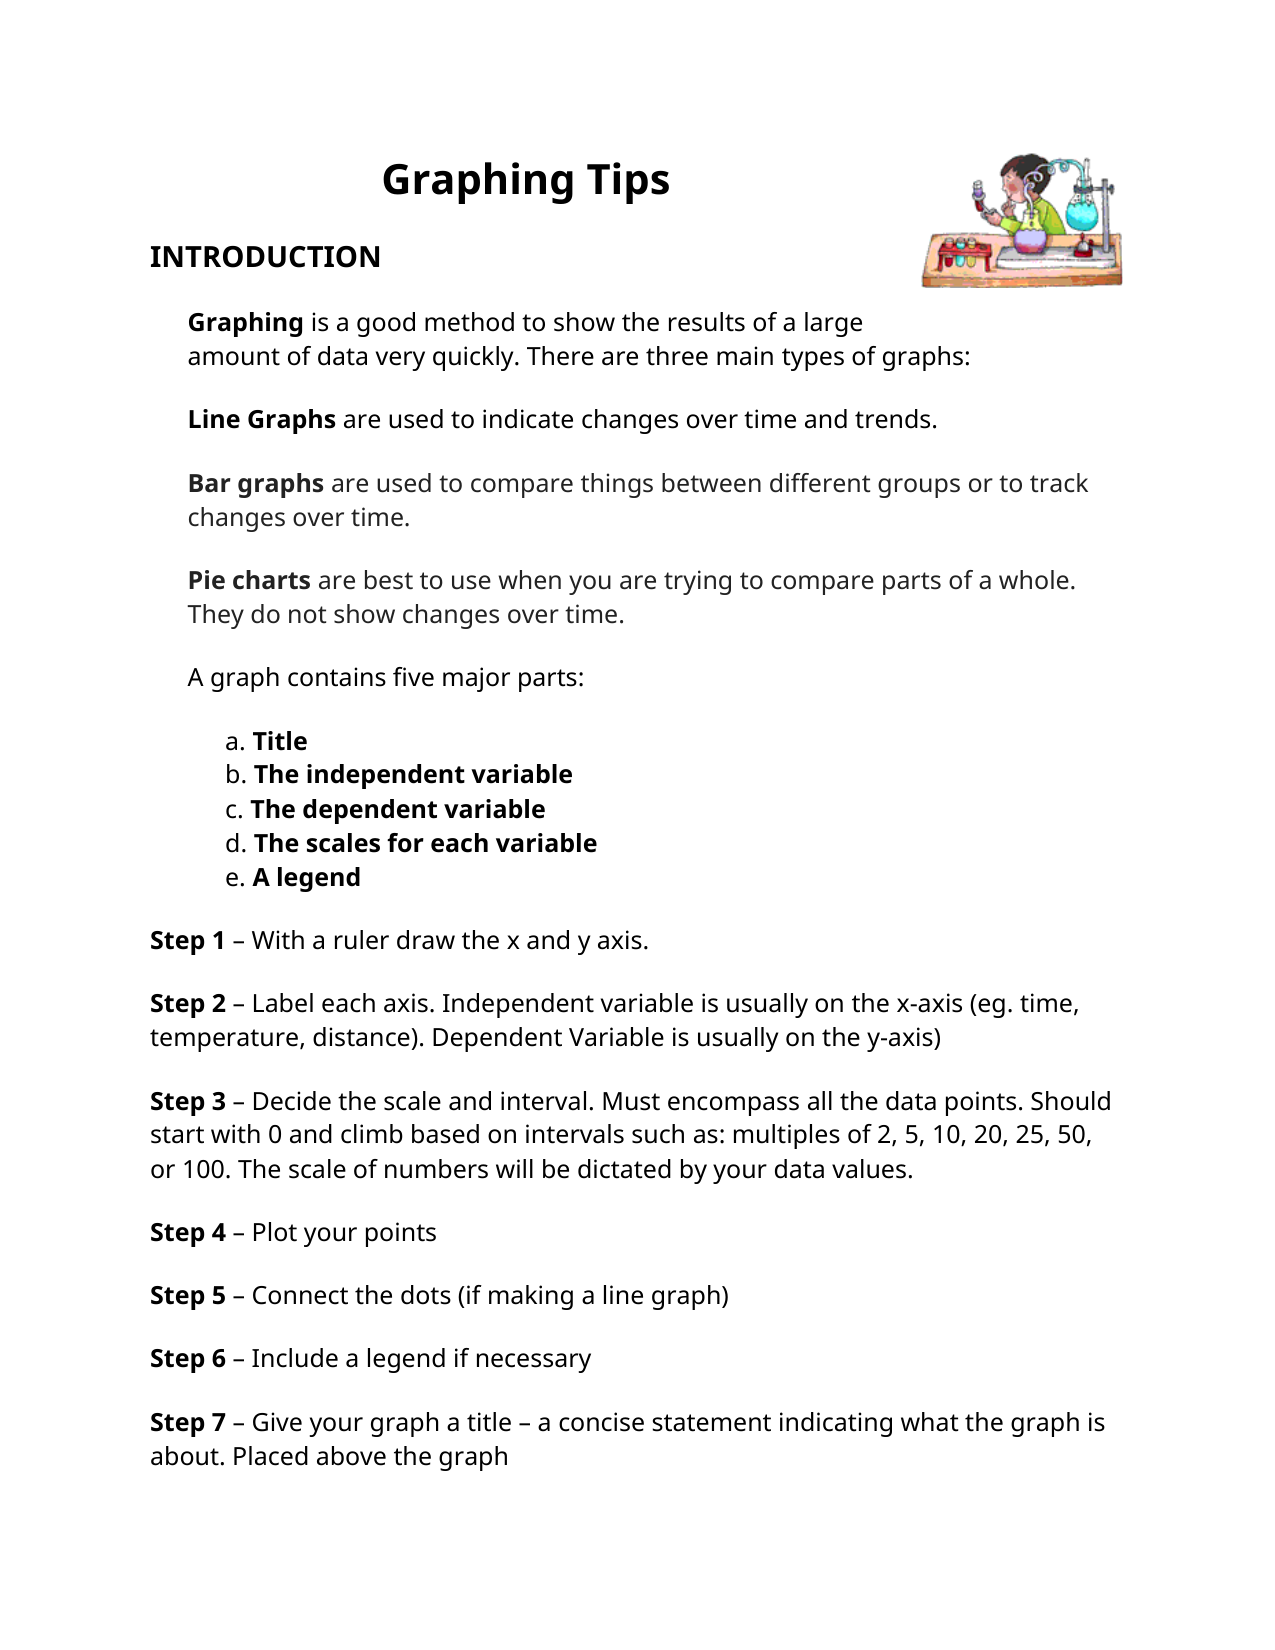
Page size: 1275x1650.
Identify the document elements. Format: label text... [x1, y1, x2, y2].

text Step 7 – Give your graph a title – a concise statement indicating what the graph is about. Placed above the graph [150, 1404, 1125, 1472]
text Line Graphs are used to indicate changes over time and trends. [187, 402, 1125, 436]
text Graphing Tips [150, 150, 1125, 207]
text A graph contains five major parts: [187, 660, 1125, 694]
text INTRODUCTION [150, 236, 920, 276]
text Pie charts are best to use when you are trying to compare parts of a whole. They do not show changes over time. [632, 563, 1125, 631]
text Step 3 – Decide the scale and interval. Must encompass all the data points. Should start with 0 and climb based on intervals such as: multiples of 2, 5, 10, 20, 25, 50, or 100. The scale of numbers will be dictated by your data values. [150, 1083, 1125, 1185]
text Step 2 – Label each axis. Independent variable is usually on the x-axis (eg. time, temperature, distance). Dependent Variable is usually on the y-axis) [150, 986, 1125, 1054]
text Step 6 – Include a legend if necessary [150, 1341, 1125, 1375]
text Step 4 – Plot your points [150, 1214, 1125, 1248]
picture [920, 151, 1123, 288]
text a. Title b. The independent variable c. The dependent variable d. The scales for each variable e. A legend [225, 723, 1125, 893]
text Bar graphs are used to compare things between different groups or to track changes over time. [411, 465, 1125, 533]
text Step 1 – With a ruler draw the x and y axis. [150, 923, 1125, 957]
text Step 5 – Connect the dots (if making a line graph) [150, 1278, 1125, 1312]
text Graphing is a good method to show the results of a large amount of data very quickly. There are three main types of graphs: [187, 305, 1125, 373]
